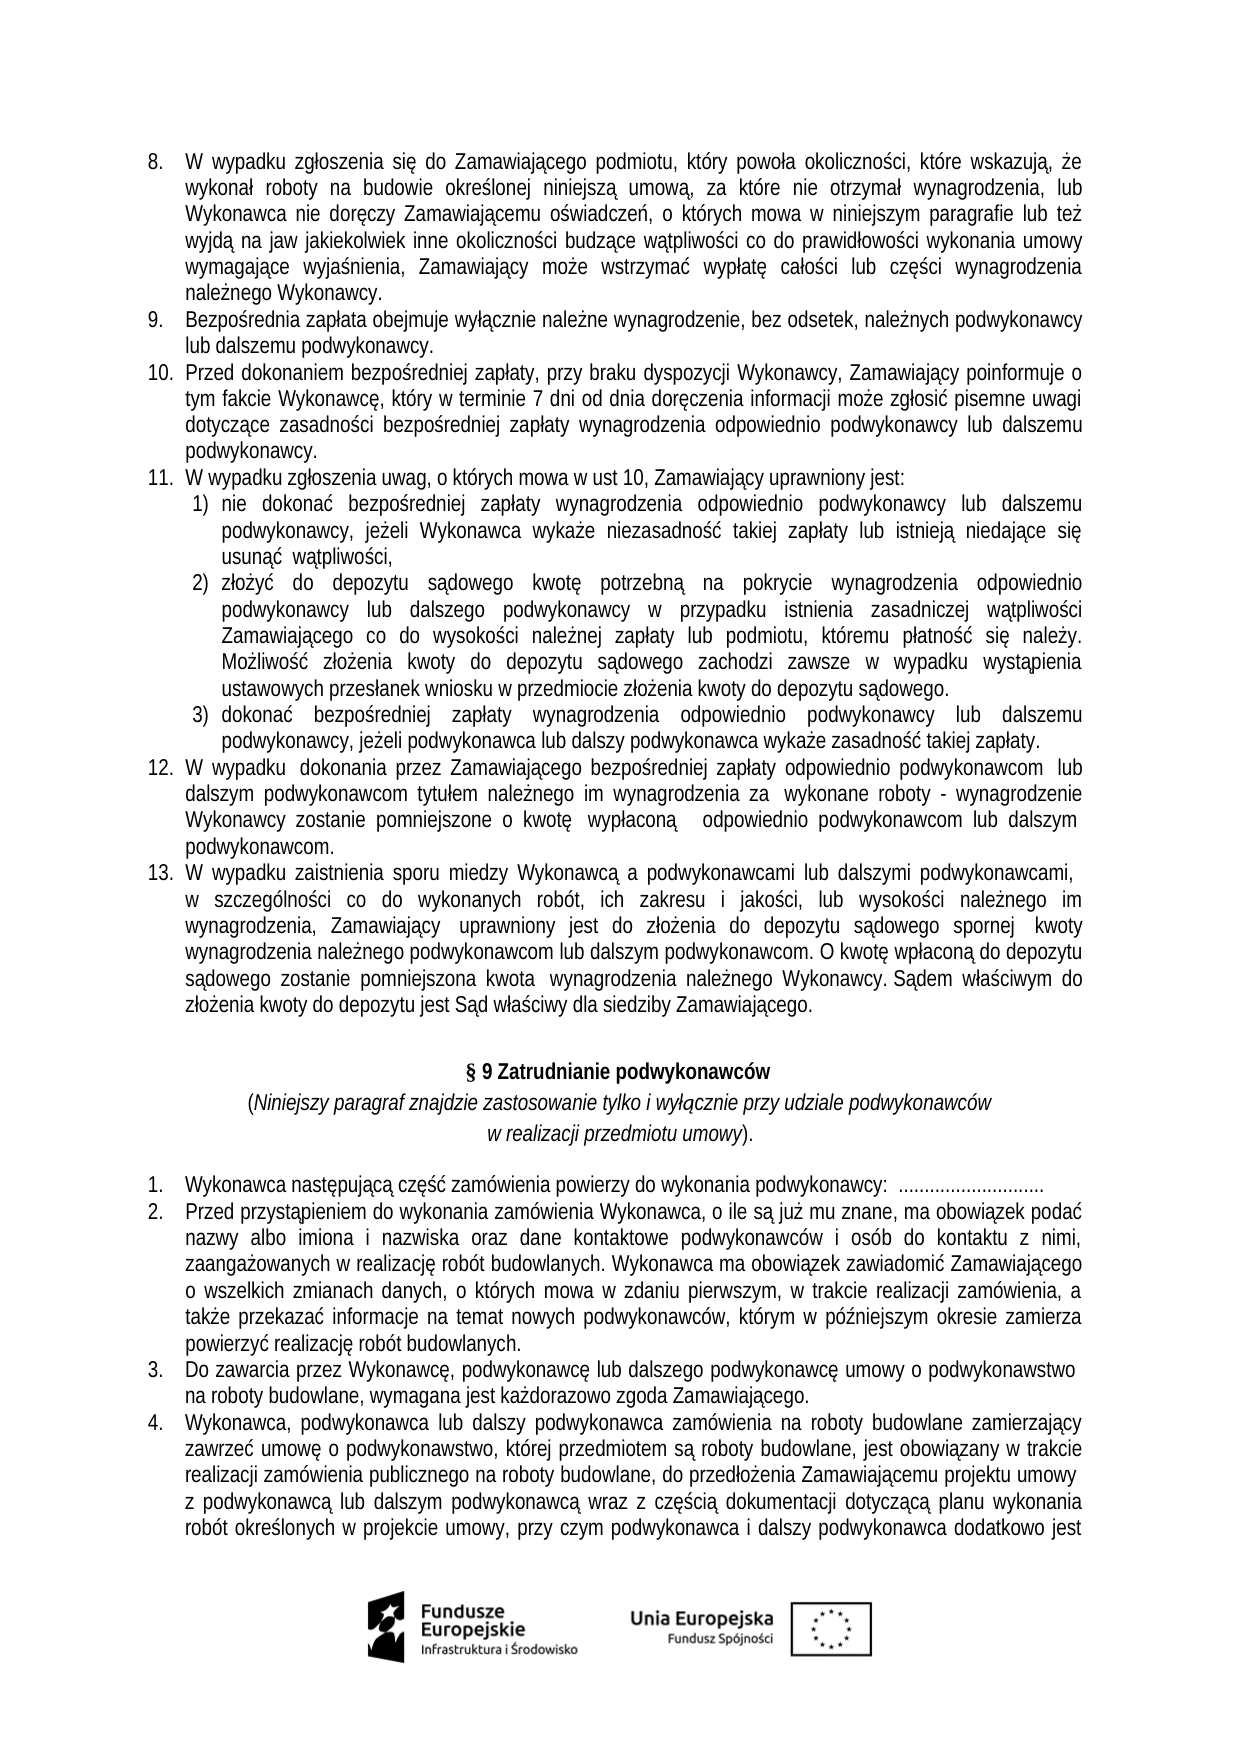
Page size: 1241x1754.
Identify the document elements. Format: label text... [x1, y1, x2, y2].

list Przed przystąpieniem do wykonania zamówienia Wykonawca, o ile są już mu znane, ma obowiązek podać nazwy albo imiona i nazwiska oraz dane kontaktowe podwykonawców i osób do kontaktu z nimi, zaangażowanych w realizację robót budowlanych. Wykonawca ma obowiązek zawiadomić Zamawiającego o wszelkich zmianach danych, o których mowa w zdaniu pierwszym, w trakcie realizacji zamówienia, a także przekazać informacje na temat nowych podwykonawców, którym w późniejszym okresie zamierza powierzyć realizację robót budowlanych. [148, 1198, 1083, 1356]
list W wypadku zaistnienia sporu miedzy Wykonawcą a podwykonawcami lub dalszymi podwykonawcami, w szczególności co do wykonanych robót, ich zakresu i jakości, lub wysokości należnego im wynagrodzenia, Zamawiający uprawniony jest do złożenia do depozytu sądowego spornej kwoty wynagrodzenia należnego podwykonawcom lub dalszym podwykonawcom. O kwotę wpłaconą do depozytu sądowego zostanie pomniejszona kwota wynagrodzenia należnego Wykonawcy. Sądem właściwym do złożenia kwoty do depozytu jest Sąd właściwy dla siedziby Zamawiającego. [148, 859, 1083, 1017]
list W wypadku zgłoszenia się do Zamawiającego podmiotu, który powoła okoliczności, które wskazują, że wykonał roboty na budowie określonej niniejszą umową, za które nie otrzymał wynagrodzenia, lub Wykonawca nie doręczy Zamawiającemu oświadczeń, o których mowa w niniejszym paragrafie lub też wyjdą na jaw jakiekolwiek inne okoliczności budzące wątpliwości co do prawidłowości wykonania umowy wymagające wyjaśnienia, Zamawiający może wstrzymać wypłatę całości lub części wynagrodzenia należnego Wykonawcy. [148, 148, 1083, 306]
list Do zawarcia przez Wykonawcę, podwykonawcę lub dalszego podwykonawcę umowy o podwykonawstwo na roboty budowlane, wymagana jest każdorazowo zgoda Zamawiającego. [148, 1356, 1083, 1408]
list Wykonawca następującą część zamówienia powierzy do wykonania podwykonawcy: ............................ [148, 1171, 1083, 1198]
list W wypadku zgłoszenia uwag, o których mowa w ust 10, Zamawiający uprawniony jest: [148, 464, 1083, 490]
text 9 Zatrudnianie podwykonawców (Niniejszy paragraf znajdzie zastosowanie tylko i wyłącznie przy udziale podwykonawców w realizacji przedmiotu umowy). [148, 1058, 1093, 1147]
list złożyć do depozytu sądowego kwotę potrzebną na pokrycie wynagrodzenia odpowiednio podwykonawcy lub dalszego podwykonawcy w przypadku istnienia zasadniczej wątpliwości Zamawiającego co do wysokości należnej zapłaty lub podmiotu, któremu płatność się należy. Możliwość złożenia kwoty do depozytu sądowego zachodzi zawsze w wypadku wystąpienia ustawowych przesłanek wniosku w przedmiocie złożenia kwoty do depozytu sądowego. [192, 569, 1083, 701]
list dokonać bezpośredniej zapłaty wynagrodzenia odpowiednio podwykonawcy lub dalszemu podwykonawcy, jeżeli podwykonawca lub dalszy podwykonawca wykaże zasadność takiej zapłaty. [192, 701, 1083, 754]
list W wypadku dokonania przez Zamawiającego bezpośredniej zapłaty odpowiednio podwykonawcom lub dalszym podwykonawcom tytułem należnego im wynagrodzenia za wykonane roboty - wynagrodzenie Wykonawcy zostanie pomniejszone o kwotę wypłaconą odpowiednio podwykonawcom lub dalszym podwykonawcom. [148, 754, 1083, 859]
list nie dokonać bezpośredniej zapłaty wynagrodzenia odpowiednio podwykonawcy lub dalszemu podwykonawcy, jeżeli Wykonawca wykaże niezasadność takiej zapłaty lub istnieją niedające się usunąć wątpliwości, [192, 490, 1083, 569]
picture [350, 1573, 890, 1681]
list Przed dokonaniem bezpośredniej zapłaty, przy braku dyspozycji Wykonawcy, Zamawiający poinformuje o tym fakcie Wykonawcę, który w terminie 7 dni od dnia doręczenia informacji może zgłosić pisemne uwagi dotyczące zasadności bezpośredniej zapłaty wynagrodzenia odpowiednio podwykonawcy lub dalszemu podwykonawcy. [148, 358, 1083, 464]
list Bezpośrednia zapłata obejmuje wyłącznie należne wynagrodzenie, bez odsetek, należnych podwykonawcy lub dalszemu podwykonawcy. [148, 306, 1083, 358]
